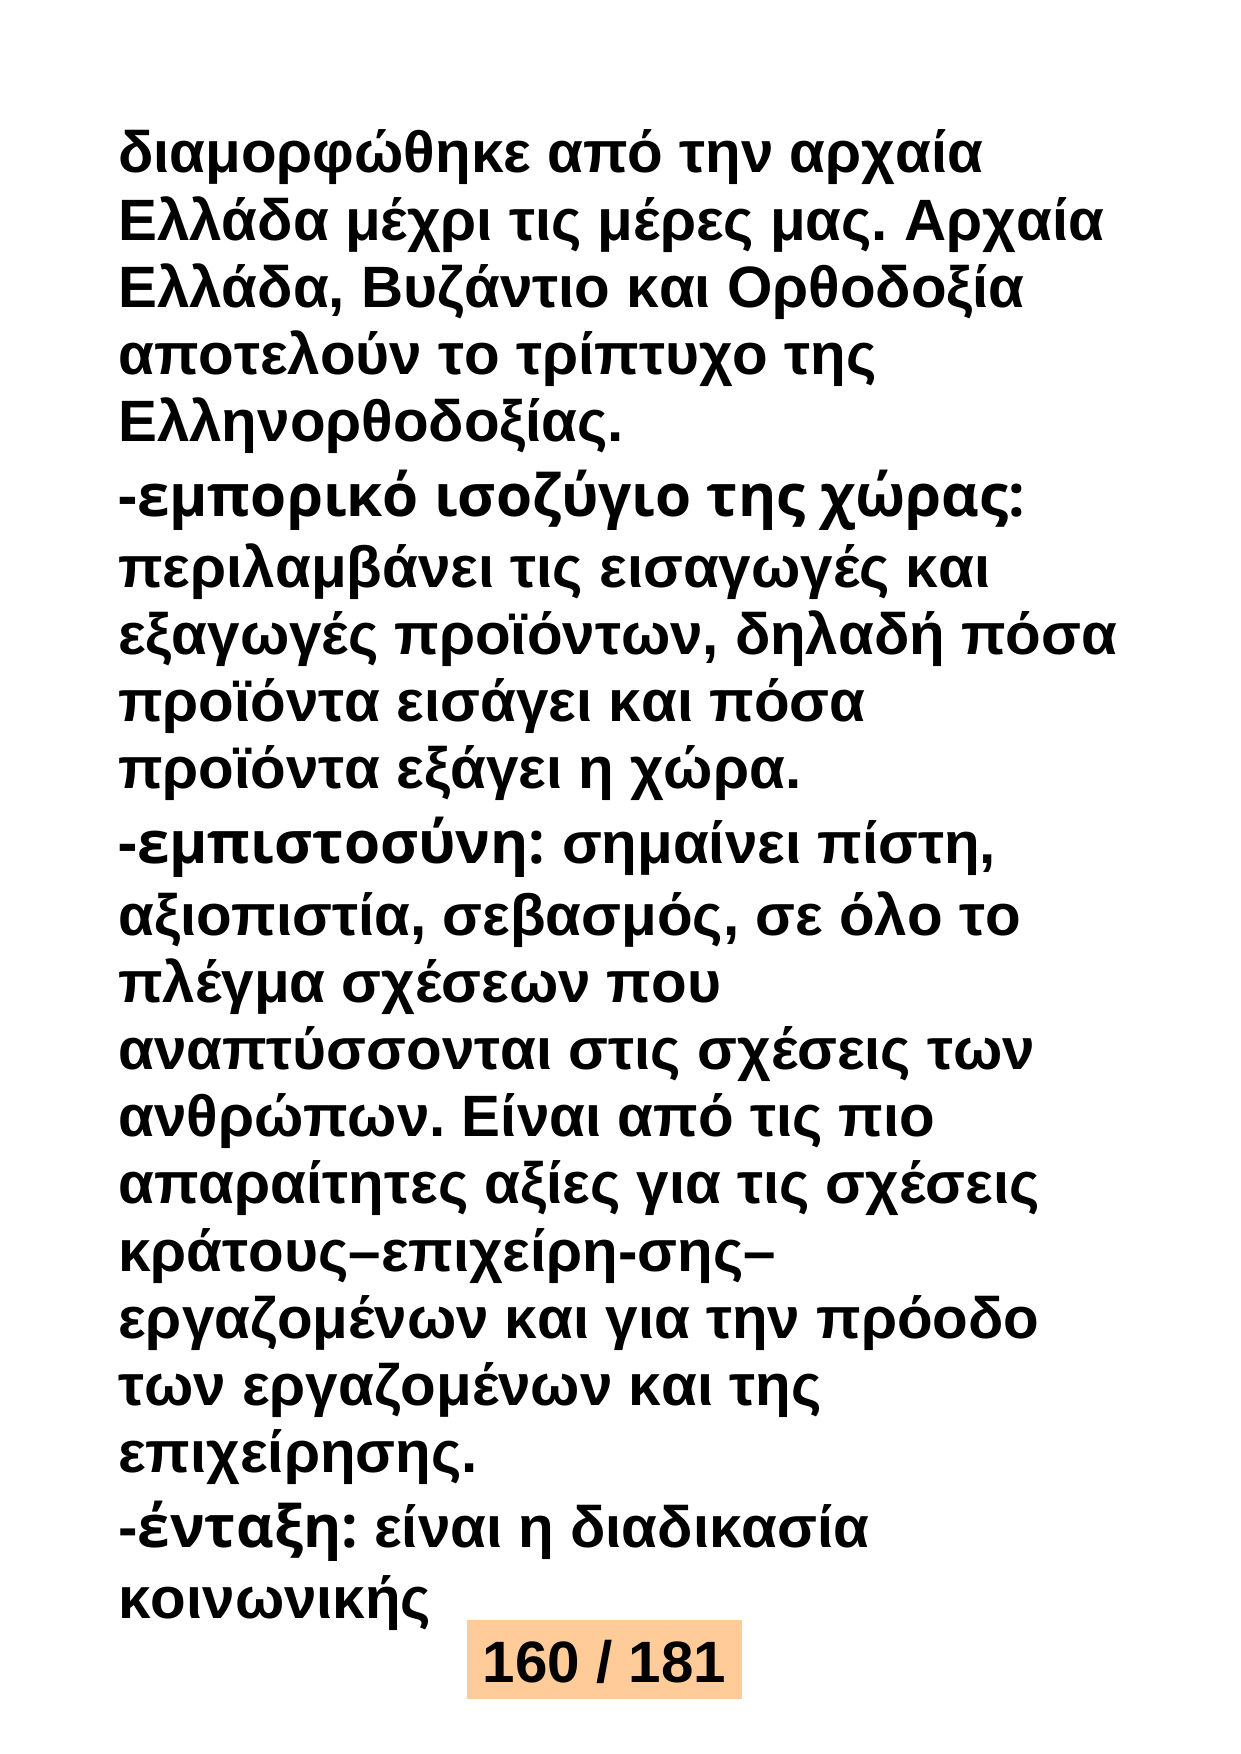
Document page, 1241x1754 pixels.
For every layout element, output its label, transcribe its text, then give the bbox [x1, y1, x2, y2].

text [118, 1484, 1122, 1631]
text -εμπορικό ισοζύγιο της χώρας: περιλαμβάνει τις εισαγωγές και εξαγωγές προϊόντων, δηλαδή πόσα προϊόντα εισάγει και πόσα προϊόντα εξάγει η χώρα. [118, 453, 1122, 801]
text -εμπιστοσύνη: σημαίνει πίστη, αξιοπιστία, σεβασμός, σε όλο το πλέγμα σχέσεων που αναπτύσσονται στις σχέσεις των ανθρώπων. Είναι από τις πιο απαραίτητες αξίες για τις σχέσεις κράτους–επιχείρη-σης–εργαζομένων και για την πρόοδο των εργαζομένων και της επιχείρησης. [118, 801, 1122, 1484]
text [118, 118, 1122, 453]
